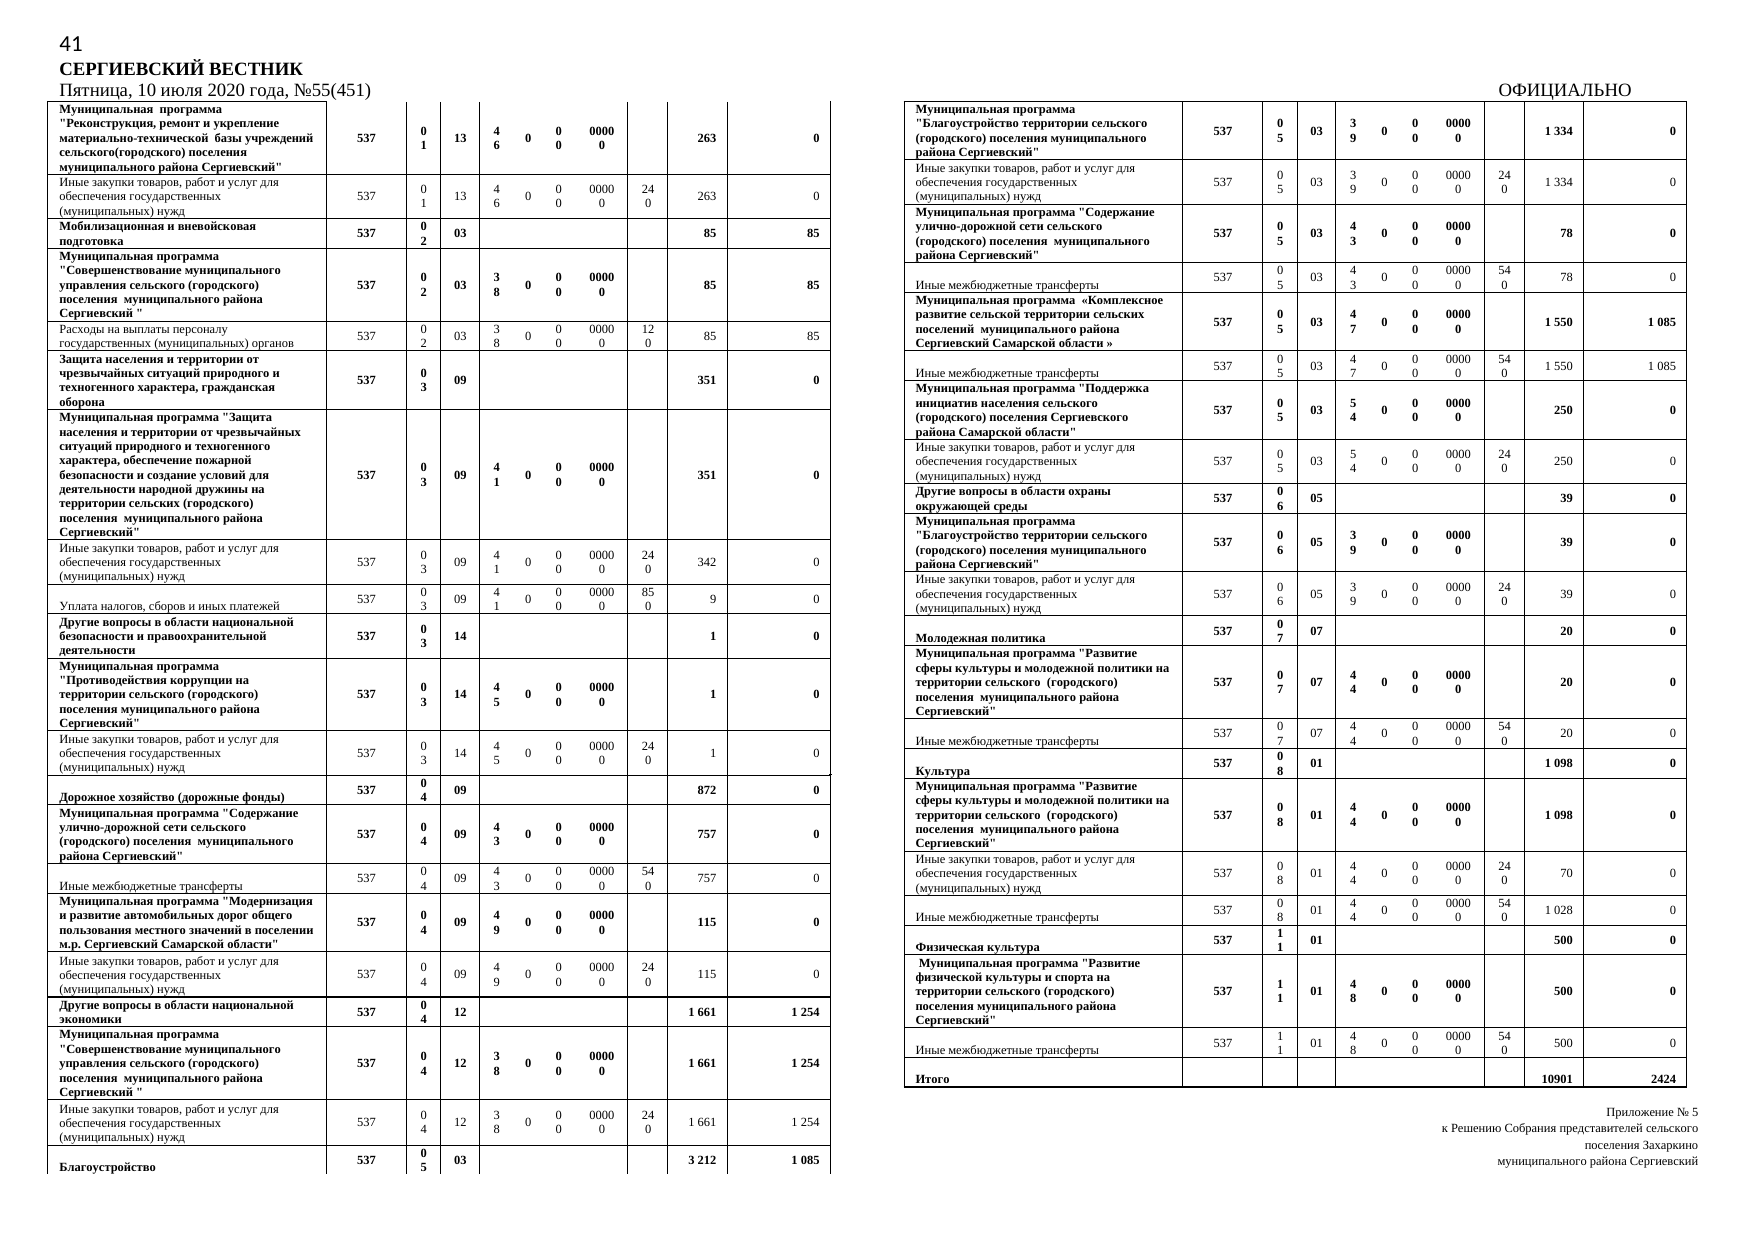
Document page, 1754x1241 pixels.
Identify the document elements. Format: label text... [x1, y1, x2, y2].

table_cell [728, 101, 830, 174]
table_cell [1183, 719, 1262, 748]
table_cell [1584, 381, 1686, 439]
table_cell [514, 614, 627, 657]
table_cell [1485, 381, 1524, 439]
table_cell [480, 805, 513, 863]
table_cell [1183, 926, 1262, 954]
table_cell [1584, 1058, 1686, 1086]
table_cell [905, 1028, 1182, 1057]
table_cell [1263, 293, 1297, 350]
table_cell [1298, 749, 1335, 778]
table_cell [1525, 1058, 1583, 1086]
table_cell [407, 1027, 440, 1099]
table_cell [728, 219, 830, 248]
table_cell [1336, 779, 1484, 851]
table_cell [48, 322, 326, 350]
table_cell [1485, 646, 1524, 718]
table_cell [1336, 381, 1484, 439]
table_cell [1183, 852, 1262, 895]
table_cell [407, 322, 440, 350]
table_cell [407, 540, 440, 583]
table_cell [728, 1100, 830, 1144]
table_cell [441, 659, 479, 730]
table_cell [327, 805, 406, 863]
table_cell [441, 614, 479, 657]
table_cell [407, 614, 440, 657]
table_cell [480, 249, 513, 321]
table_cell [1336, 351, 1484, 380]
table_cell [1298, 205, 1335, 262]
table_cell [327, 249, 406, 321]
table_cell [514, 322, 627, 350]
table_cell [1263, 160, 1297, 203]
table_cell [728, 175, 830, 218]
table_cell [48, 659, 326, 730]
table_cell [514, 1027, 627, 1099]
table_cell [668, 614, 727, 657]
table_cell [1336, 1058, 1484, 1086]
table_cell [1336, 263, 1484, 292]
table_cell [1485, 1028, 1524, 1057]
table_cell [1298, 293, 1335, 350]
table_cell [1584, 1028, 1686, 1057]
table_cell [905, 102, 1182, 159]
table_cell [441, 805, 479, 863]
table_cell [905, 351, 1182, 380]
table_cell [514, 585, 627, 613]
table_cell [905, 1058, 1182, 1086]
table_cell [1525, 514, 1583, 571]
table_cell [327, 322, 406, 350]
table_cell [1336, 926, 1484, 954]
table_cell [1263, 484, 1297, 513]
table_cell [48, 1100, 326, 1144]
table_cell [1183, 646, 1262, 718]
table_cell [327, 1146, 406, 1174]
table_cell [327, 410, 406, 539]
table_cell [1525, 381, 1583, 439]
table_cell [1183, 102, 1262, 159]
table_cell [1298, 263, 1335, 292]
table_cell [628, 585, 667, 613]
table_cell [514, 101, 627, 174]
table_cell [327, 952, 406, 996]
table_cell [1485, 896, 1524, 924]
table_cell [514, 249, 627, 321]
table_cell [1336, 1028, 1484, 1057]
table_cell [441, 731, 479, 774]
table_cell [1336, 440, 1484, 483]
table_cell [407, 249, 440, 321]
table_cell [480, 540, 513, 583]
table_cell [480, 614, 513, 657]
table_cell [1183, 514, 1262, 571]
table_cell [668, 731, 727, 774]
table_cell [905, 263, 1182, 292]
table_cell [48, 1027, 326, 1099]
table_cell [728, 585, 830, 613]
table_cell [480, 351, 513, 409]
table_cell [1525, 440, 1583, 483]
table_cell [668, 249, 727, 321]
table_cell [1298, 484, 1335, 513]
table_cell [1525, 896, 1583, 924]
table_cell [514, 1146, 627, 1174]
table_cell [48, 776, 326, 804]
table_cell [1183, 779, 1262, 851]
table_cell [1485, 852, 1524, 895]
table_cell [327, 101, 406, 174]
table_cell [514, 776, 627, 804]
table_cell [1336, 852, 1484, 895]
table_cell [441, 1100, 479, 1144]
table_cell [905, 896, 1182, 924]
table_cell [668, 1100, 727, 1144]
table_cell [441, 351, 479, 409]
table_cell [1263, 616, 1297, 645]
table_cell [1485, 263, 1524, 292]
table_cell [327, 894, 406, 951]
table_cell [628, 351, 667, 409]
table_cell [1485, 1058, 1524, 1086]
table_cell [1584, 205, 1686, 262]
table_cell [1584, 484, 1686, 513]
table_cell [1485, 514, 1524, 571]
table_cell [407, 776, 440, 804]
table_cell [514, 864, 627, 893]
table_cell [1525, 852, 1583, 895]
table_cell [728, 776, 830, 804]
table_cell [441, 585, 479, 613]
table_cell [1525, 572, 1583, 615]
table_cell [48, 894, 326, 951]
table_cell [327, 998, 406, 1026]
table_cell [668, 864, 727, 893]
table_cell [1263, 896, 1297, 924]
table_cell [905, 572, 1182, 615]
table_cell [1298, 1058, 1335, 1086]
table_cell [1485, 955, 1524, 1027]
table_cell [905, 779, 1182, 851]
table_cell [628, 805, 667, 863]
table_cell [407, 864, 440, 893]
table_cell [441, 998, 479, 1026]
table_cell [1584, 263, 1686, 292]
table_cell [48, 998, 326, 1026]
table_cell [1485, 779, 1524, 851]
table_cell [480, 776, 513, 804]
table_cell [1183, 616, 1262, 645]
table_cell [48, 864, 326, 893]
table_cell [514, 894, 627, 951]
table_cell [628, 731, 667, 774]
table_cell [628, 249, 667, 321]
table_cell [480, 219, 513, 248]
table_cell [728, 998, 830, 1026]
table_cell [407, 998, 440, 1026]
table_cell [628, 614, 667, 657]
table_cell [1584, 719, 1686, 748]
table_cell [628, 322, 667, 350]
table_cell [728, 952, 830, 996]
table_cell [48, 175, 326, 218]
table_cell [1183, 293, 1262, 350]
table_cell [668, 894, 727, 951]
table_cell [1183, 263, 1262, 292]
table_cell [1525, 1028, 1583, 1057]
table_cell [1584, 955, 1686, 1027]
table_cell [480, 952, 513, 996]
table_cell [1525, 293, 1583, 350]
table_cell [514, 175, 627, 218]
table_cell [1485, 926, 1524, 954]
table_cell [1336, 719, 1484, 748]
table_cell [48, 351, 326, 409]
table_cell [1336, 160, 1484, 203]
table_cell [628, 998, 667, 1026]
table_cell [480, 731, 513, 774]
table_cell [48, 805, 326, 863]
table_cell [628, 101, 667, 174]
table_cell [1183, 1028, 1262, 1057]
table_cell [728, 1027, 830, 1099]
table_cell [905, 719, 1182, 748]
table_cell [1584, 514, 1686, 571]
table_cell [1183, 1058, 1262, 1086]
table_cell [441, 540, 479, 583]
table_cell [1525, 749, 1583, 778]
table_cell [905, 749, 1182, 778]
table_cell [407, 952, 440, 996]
text Приложение № 5 [915, 1104, 1698, 1119]
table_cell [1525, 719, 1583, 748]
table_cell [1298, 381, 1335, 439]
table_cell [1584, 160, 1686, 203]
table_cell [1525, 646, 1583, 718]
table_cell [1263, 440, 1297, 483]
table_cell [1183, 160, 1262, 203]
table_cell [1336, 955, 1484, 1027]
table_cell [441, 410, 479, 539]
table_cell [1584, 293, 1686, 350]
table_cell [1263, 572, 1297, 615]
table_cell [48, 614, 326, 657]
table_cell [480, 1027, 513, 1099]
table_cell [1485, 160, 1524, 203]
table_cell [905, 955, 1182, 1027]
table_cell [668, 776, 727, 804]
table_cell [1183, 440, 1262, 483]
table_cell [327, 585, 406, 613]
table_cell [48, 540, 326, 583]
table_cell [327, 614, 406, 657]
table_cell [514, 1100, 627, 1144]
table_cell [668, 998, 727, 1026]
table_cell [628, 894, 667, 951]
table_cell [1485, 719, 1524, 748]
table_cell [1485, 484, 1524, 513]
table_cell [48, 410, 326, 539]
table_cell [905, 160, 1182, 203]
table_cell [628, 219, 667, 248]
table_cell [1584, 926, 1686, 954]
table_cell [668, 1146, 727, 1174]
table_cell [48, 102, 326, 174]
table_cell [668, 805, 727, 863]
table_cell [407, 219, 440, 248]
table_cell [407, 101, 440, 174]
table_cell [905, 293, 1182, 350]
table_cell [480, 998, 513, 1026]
text к Решению Собрания представителей сельского поселения Захаркино [915, 1121, 1698, 1152]
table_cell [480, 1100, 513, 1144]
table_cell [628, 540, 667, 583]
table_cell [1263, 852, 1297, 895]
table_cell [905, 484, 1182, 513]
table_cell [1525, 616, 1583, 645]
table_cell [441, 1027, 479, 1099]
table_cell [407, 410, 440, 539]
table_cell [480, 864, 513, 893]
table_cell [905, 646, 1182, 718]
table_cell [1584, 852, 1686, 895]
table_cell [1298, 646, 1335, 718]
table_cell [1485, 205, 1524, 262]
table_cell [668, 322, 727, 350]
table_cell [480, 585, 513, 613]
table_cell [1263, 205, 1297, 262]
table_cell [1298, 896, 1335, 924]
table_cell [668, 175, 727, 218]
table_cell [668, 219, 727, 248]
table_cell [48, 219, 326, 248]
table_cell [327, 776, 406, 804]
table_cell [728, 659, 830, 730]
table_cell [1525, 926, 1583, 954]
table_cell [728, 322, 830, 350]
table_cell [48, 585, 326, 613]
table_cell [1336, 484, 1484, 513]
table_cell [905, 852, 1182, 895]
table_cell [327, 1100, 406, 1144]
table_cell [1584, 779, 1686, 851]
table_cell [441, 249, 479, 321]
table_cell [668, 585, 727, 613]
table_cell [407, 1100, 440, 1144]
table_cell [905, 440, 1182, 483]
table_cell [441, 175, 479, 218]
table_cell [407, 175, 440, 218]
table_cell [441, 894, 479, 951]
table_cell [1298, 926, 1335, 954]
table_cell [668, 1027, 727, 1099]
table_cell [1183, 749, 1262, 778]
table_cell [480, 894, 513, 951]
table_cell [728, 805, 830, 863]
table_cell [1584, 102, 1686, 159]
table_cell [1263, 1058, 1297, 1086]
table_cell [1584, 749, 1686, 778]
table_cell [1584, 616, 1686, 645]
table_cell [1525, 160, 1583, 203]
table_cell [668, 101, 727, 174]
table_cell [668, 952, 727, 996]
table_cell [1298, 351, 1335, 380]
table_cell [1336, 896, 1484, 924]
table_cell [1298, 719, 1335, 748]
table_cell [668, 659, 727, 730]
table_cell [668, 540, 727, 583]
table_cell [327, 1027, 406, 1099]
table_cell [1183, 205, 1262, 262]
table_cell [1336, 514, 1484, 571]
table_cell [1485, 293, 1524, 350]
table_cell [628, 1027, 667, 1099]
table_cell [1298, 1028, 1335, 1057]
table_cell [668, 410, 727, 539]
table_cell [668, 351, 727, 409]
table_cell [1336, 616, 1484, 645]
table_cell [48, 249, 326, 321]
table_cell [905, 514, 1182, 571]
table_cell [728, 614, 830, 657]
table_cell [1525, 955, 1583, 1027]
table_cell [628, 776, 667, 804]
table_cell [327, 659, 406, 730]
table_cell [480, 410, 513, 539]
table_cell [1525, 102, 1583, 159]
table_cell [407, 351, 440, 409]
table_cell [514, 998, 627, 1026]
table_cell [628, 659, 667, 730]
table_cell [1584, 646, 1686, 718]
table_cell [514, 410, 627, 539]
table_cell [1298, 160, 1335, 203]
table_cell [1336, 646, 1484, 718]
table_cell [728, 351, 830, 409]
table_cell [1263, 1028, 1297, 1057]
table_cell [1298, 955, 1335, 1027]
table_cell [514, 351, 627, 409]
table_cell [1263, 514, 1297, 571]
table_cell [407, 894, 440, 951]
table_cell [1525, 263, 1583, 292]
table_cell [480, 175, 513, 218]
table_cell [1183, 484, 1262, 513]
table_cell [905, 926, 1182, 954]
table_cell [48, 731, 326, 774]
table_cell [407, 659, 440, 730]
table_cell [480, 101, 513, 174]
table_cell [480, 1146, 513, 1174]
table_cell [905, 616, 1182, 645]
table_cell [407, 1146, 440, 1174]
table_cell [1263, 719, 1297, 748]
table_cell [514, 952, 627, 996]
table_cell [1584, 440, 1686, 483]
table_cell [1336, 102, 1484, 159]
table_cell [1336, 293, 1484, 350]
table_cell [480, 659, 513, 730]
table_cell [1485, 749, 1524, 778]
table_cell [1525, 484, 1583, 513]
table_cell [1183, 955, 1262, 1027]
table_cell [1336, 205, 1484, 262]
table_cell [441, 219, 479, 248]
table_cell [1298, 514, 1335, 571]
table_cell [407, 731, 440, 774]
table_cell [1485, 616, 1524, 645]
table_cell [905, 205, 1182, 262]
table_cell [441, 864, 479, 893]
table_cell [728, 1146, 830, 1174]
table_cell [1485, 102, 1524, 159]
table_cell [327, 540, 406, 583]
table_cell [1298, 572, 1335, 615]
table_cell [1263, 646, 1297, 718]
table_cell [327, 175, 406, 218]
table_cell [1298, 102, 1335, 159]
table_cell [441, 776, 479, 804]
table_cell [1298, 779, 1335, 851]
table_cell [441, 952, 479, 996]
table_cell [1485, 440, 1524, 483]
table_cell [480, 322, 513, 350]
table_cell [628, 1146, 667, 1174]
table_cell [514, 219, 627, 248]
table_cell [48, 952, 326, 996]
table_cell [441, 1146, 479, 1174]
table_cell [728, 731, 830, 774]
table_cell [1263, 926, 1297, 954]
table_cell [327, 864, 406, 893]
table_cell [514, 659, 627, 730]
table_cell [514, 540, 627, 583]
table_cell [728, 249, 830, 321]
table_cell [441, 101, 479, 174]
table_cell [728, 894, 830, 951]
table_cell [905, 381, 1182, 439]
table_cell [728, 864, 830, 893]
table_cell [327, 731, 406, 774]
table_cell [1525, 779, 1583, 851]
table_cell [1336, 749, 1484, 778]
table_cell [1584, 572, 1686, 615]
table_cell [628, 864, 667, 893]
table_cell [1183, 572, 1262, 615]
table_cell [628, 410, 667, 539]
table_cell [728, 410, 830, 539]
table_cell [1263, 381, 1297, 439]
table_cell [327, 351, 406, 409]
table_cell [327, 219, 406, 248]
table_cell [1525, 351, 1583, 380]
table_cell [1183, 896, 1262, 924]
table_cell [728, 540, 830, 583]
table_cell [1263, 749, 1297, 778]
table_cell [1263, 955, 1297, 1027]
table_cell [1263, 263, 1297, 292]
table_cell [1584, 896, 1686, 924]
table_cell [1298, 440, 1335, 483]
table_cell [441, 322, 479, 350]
text муниципального района Сергиевский [915, 1154, 1698, 1168]
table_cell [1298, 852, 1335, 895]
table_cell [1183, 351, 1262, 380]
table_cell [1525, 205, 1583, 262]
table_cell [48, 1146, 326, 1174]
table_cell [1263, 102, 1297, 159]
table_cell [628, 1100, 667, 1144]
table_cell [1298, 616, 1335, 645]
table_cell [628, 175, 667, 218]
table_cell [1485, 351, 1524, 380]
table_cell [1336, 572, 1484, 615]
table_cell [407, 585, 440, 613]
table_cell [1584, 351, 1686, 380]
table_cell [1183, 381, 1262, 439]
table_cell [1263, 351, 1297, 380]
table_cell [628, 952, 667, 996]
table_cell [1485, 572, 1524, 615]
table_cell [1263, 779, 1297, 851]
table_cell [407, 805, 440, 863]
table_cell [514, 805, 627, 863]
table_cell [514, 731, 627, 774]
